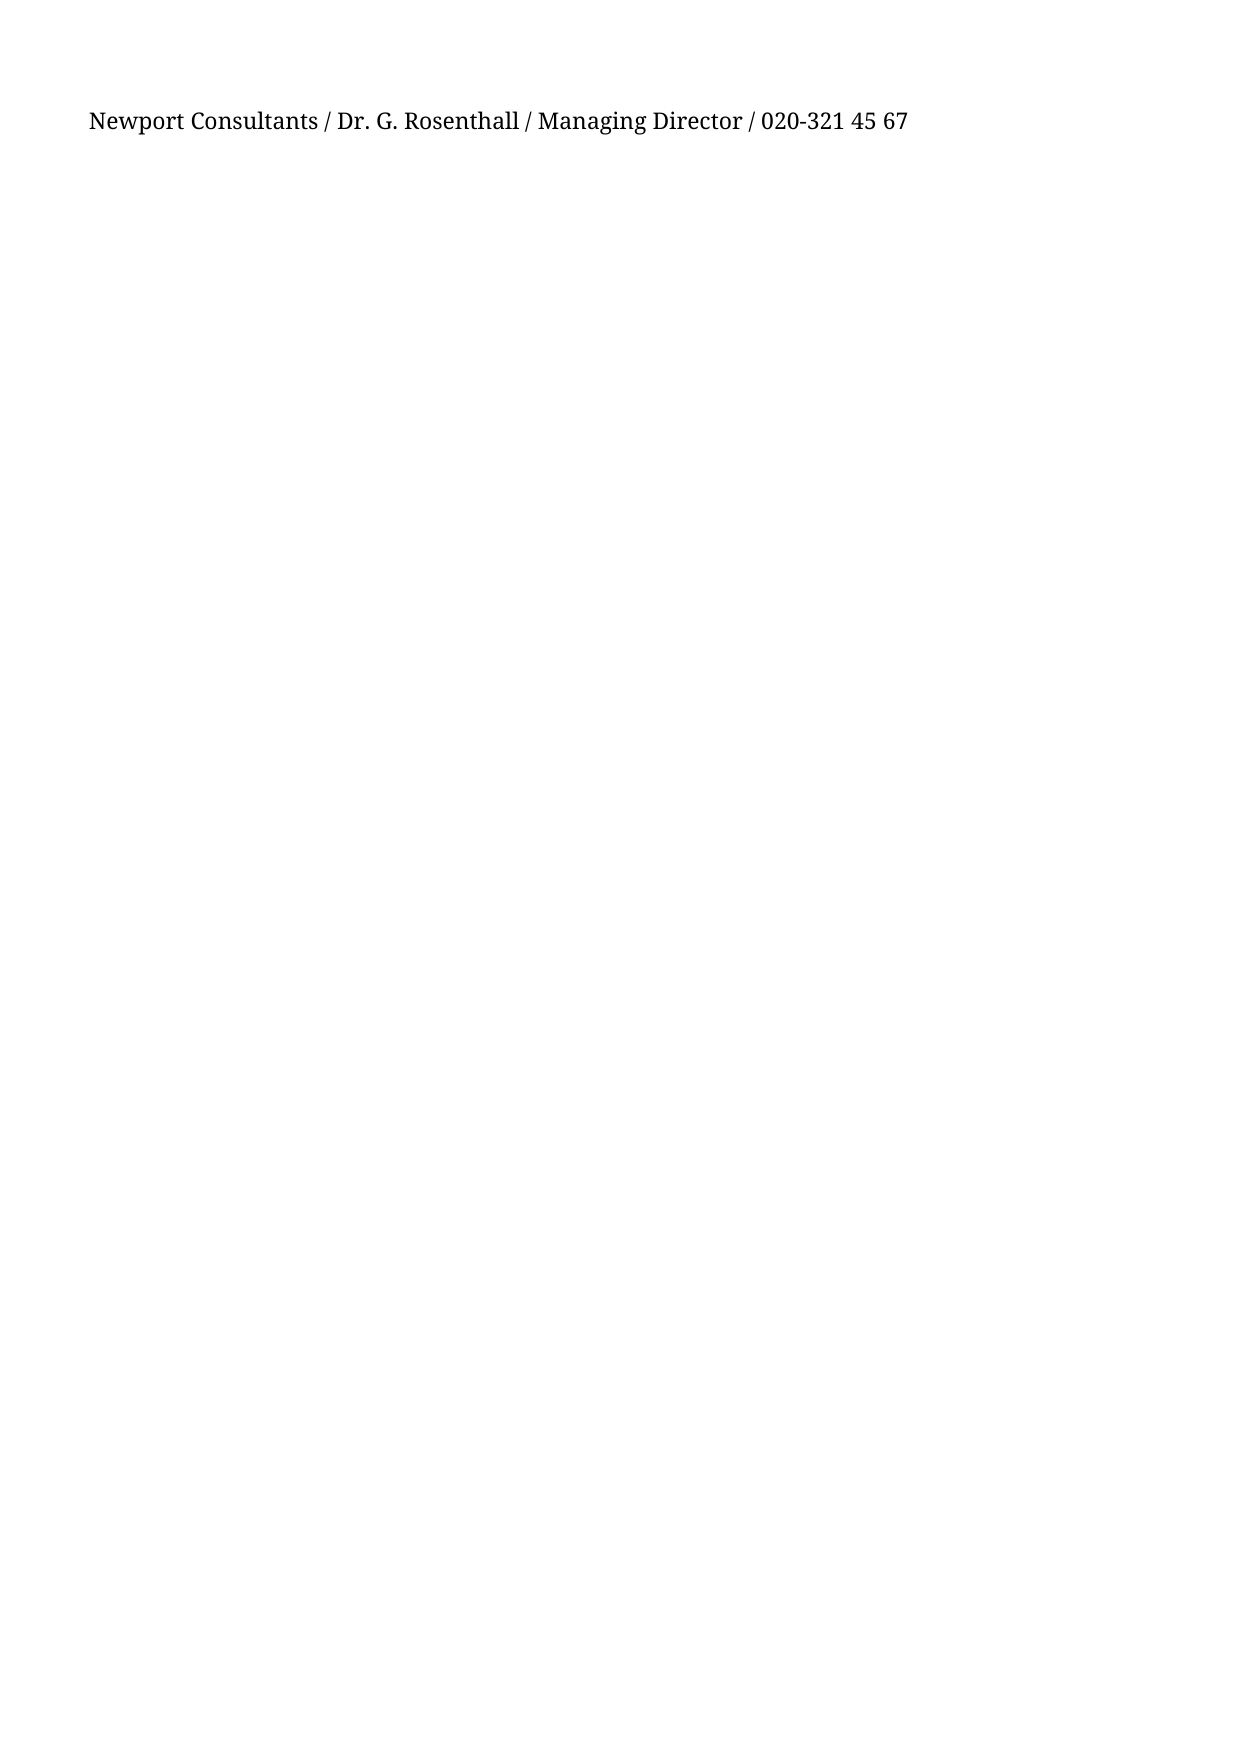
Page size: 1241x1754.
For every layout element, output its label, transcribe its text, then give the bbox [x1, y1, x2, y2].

text Newport Consultants / Dr. G. Rosenthall / Managing Director / 020-321 45 67 [89, 105, 1152, 136]
